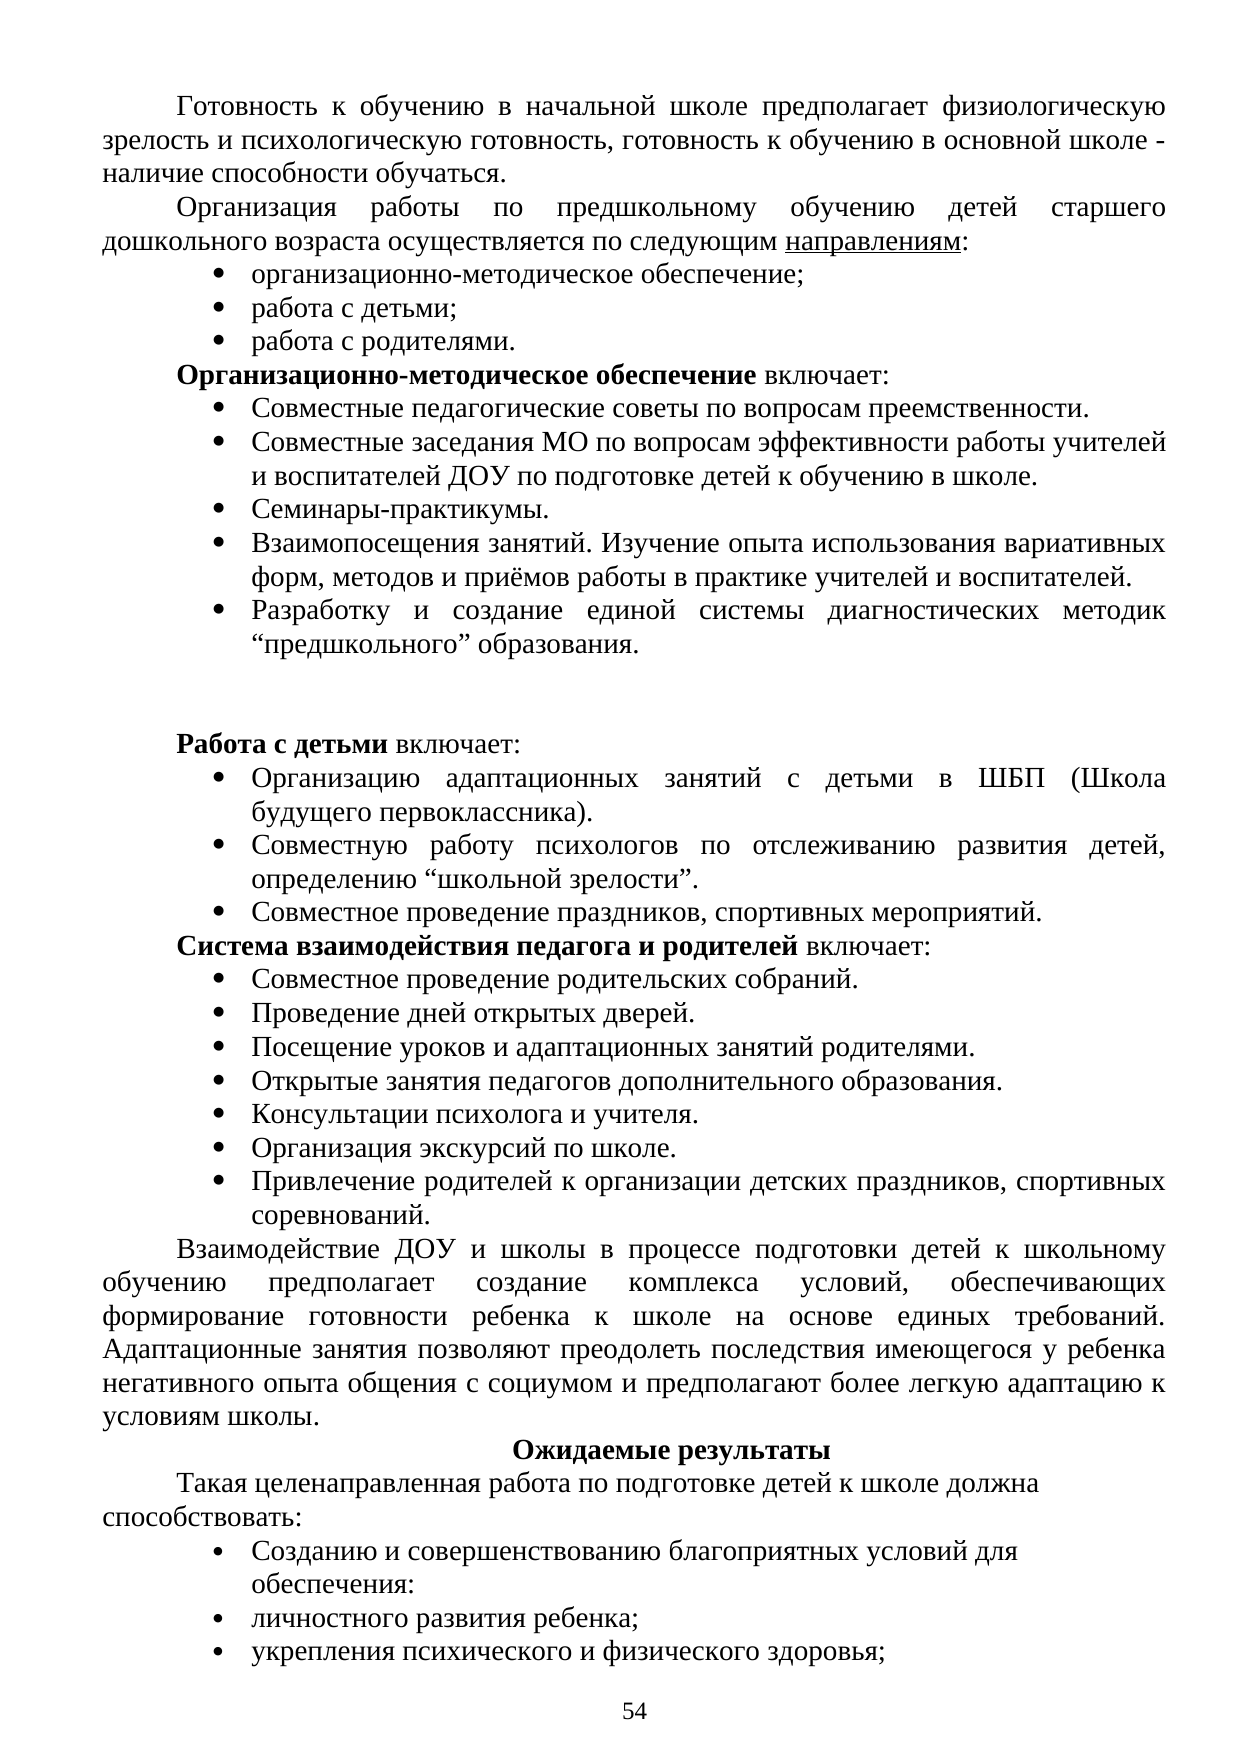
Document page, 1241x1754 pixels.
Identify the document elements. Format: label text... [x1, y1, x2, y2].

list личностного развития ребенка; [213, 1600, 1167, 1633]
list Разработку и создание единой системы диагностических методик “предшкольного” образования. [213, 592, 1167, 659]
list Взаимопосещения занятий. Изучение опыта использования вариативных форм, методов и приёмов работы в практике учителей и воспитателей. [213, 525, 1167, 592]
text Организация работы по предшкольному обучению детей старшего дошкольного возраста осуществляется по следующим направлениям: [102, 189, 1167, 256]
list Семинары-практикумы. [213, 491, 1167, 525]
text Система взаимодействия педагога и родителей включает: [102, 928, 1167, 962]
text Организационно-методическое обеспечение включает: [102, 357, 1167, 391]
text Готовность к обучению в начальной школе предполагает физиологическую зрелость и психологическую готовность, готовность к обучению в основной школе - наличие способности обучаться. [102, 88, 1167, 189]
list укрепления психического и физического здоровья; [213, 1633, 1167, 1667]
list работа с детьми; [213, 290, 1167, 323]
list Консультации психолога и учителя. [213, 1096, 1167, 1130]
list Проведение дней открытых дверей. [213, 995, 1167, 1029]
list Созданию и совершенствованию благоприятных условий для обеспечения: [213, 1533, 1167, 1600]
text Взаимодействие ДОУ и школы в процессе подготовки детей к школьному обучению предполагает создание комплекса условий, обеспечивающих формирование готовности ребенка к школе на основе единых требований. Адаптационные занятия позволяют преодолеть последствия имеющегося у ребенка негативного опыта общения с социумом и предполагают более легкую адаптацию к условиям школы. [102, 1231, 1167, 1432]
text Ожидаемые результаты [102, 1432, 1167, 1466]
list Совместные заседания МО по вопросам эффективности работы учителей и воспитателей ДОУ по подготовке детей к обучению в школе. [213, 424, 1167, 491]
list Совместное проведение родительских собраний. [213, 962, 1167, 995]
list Организацию адаптационных занятий с детьми в ШБП (Школа будущего первоклассника). [213, 760, 1167, 827]
list Организация экскурсий по школе. [213, 1130, 1167, 1163]
list Посещение уроков и адаптационных занятий родителями. [213, 1029, 1167, 1063]
text Работа с детьми включает: [102, 727, 1167, 760]
list Открытые занятия педагогов дополнительного образования. [213, 1063, 1167, 1096]
list организационно-методическое обеспечение; [213, 256, 1167, 290]
list Совместное проведение праздников, спортивных мероприятий. [213, 894, 1167, 928]
text Такая целенаправленная работа по подготовке детей к школе должна способствовать: [102, 1466, 1167, 1533]
list работа с родителями. [213, 323, 1167, 357]
list Совместные педагогические советы по вопросам преемственности. [213, 391, 1167, 424]
list Привлечение родителей к организации детских праздников, спортивных соревнований. [213, 1163, 1167, 1231]
list Совместную работу психологов по отслеживанию развития детей, определению “школьной зрелости”. [213, 827, 1167, 894]
